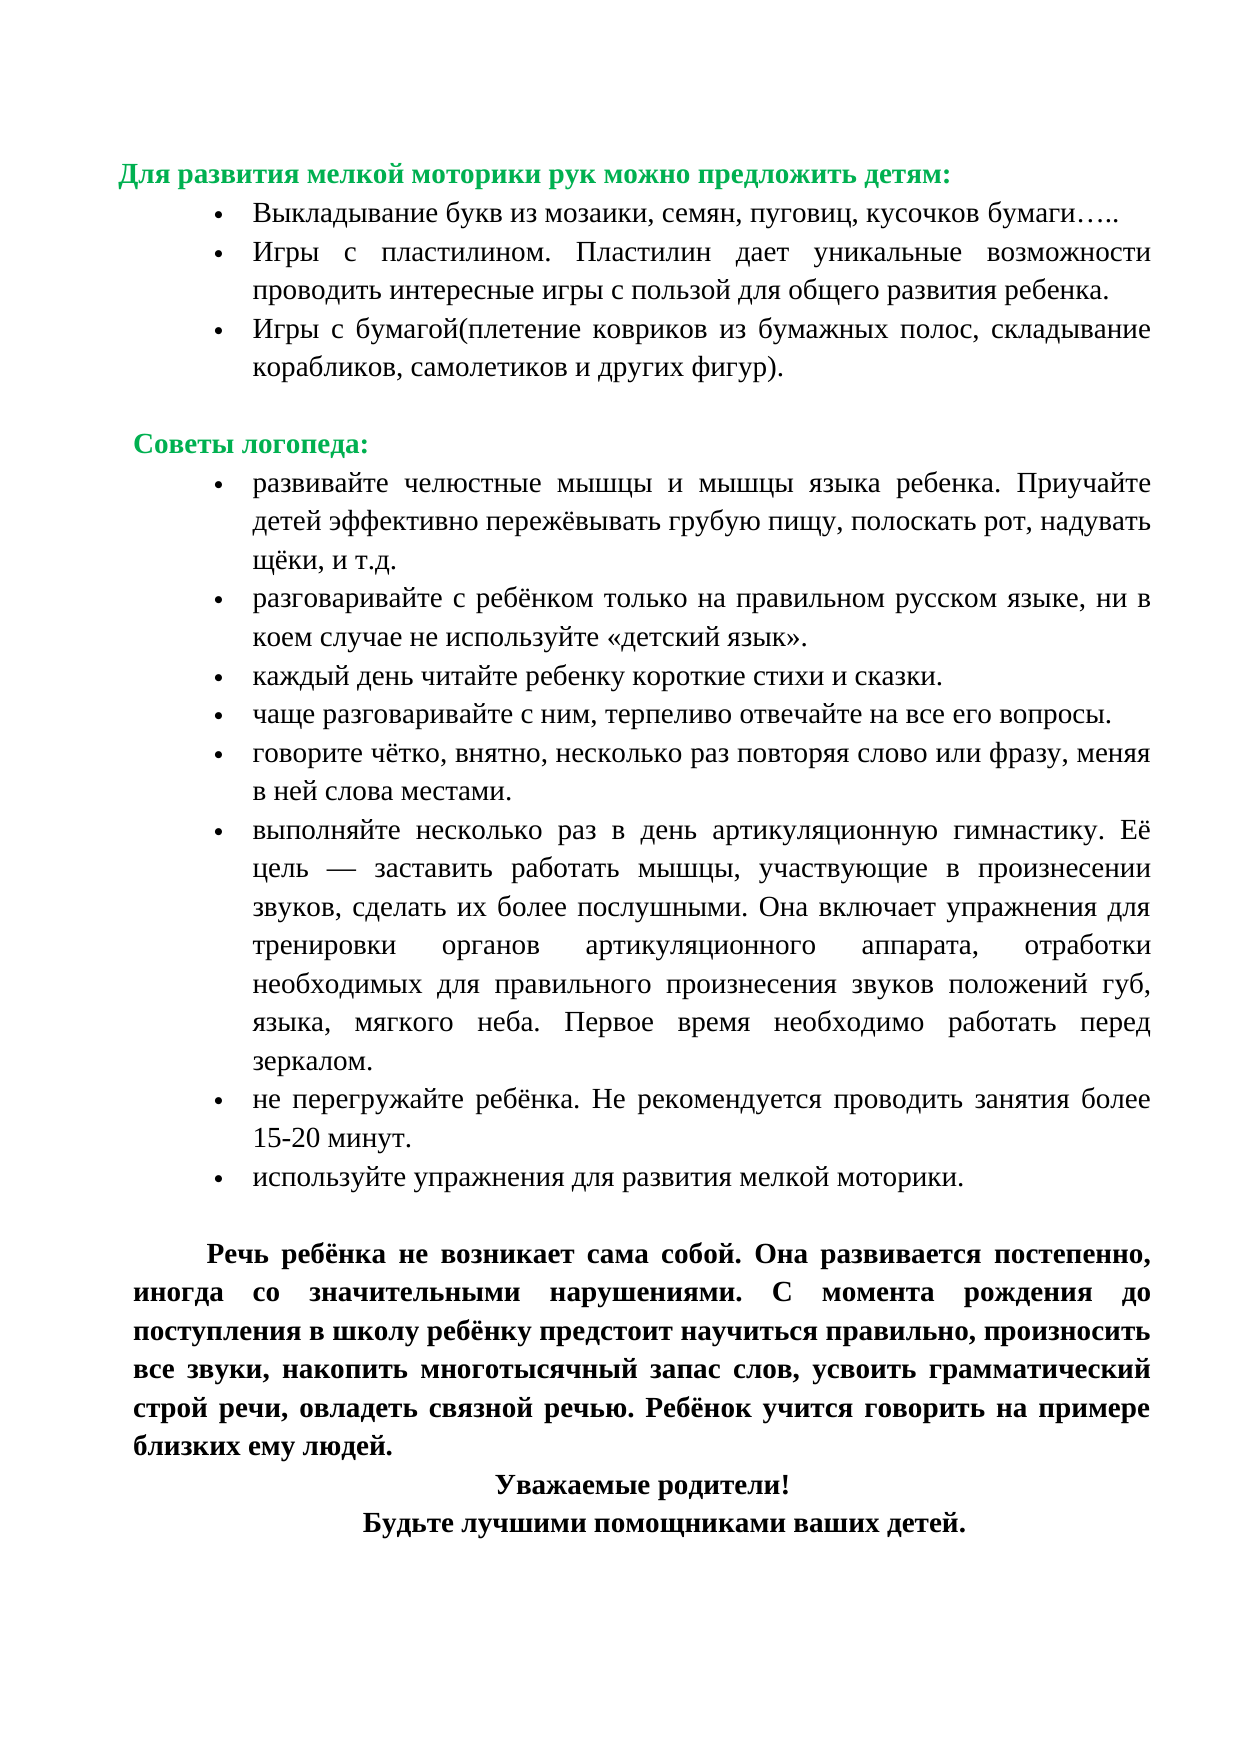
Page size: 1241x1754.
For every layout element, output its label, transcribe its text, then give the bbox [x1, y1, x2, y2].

list говорите чётко, внятно, несколько раз повторяя слово или фразу, меняя в ней слова местами. [215, 735, 1152, 807]
list Игры с бумагой(плетение ковриков из бумажных полос, складывание корабликов, самолетиков и других фигур). [215, 311, 1152, 383]
list Выкладывание букв из мозаики, семян, пуговиц, кусочков бумаги….. [215, 195, 1152, 229]
text Уважаемые родители! [133, 1467, 1152, 1501]
list разговаривайте с ребёнком только на правильном русском языке, ни в коем случае не используйте «детский язык». [215, 581, 1152, 653]
list развивайте челюстные мышцы и мышцы языка ребенка. Приучайте детей эффективно пережёвывать грубую пищу, полоскать рот, надувать щёки, и т.д. [215, 465, 1152, 576]
list чаще разговаривайте с ним, терпеливо отвечайте на все его вопросы. [215, 696, 1152, 730]
list выполняйте несколько раз в день артикуляционную гимнастику. Её цель — заставить работать мышцы, участвующие в произнесении звуков, сделать их более послушными. Она включает упражнения для тренировки органов артикуляционного аппарата, отработки необходимых для правильного произнесения звуков положений губ, языка, мягкого неба. Первое время необходимо работать перед зеркалом. [215, 812, 1152, 1077]
list каждый день читайте ребенку короткие стихи и сказки. [215, 658, 1152, 691]
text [118, 118, 1122, 190]
list используйте упражнения для развития мелкой моторики. [215, 1159, 1152, 1192]
list Игры с пластилином. Пластилин дает уникальные возможности проводить интересные игры с пользой для общего развития ребенка. [215, 234, 1152, 306]
list не перегружайте ребёнка. Не рекомендуется проводить занятия более 15-20 минут. [215, 1082, 1152, 1154]
text Будьте лучшими помощниками ваших детей. [177, 1506, 1152, 1539]
text Речь ребёнка не возникает сама собой. Она развивается постепенно, иногда со значительными нарушениями. С момента рождения до поступления в школу ребёнку предстоит научиться правильно, произносить все звуки, накопить многотысячный запас слов, усвоить грамматический строй речи, овладеть связной речью. Ребёнок учится говорить на примере близких ему людей. [133, 1197, 1152, 1462]
text Советы логопеда: [133, 426, 1152, 460]
